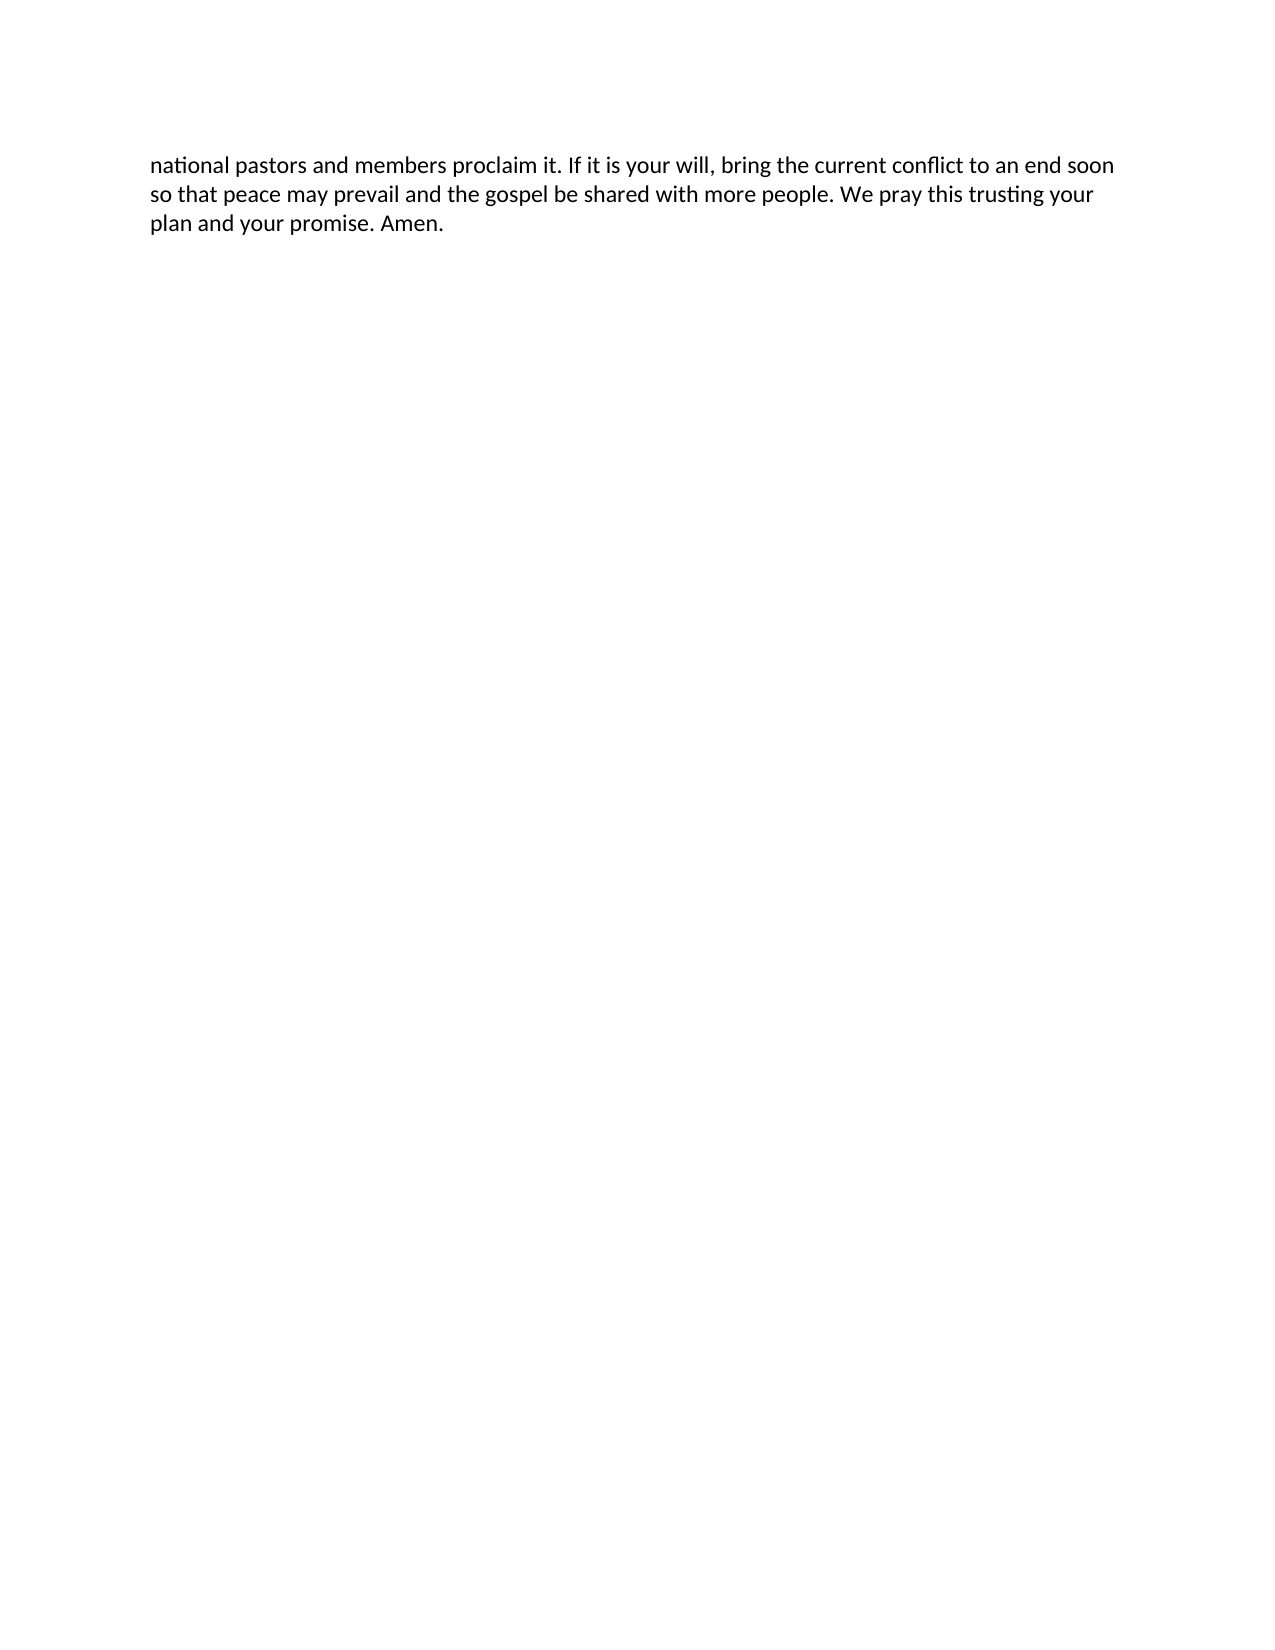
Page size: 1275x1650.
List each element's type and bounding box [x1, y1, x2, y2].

text [150, 150, 1125, 238]
